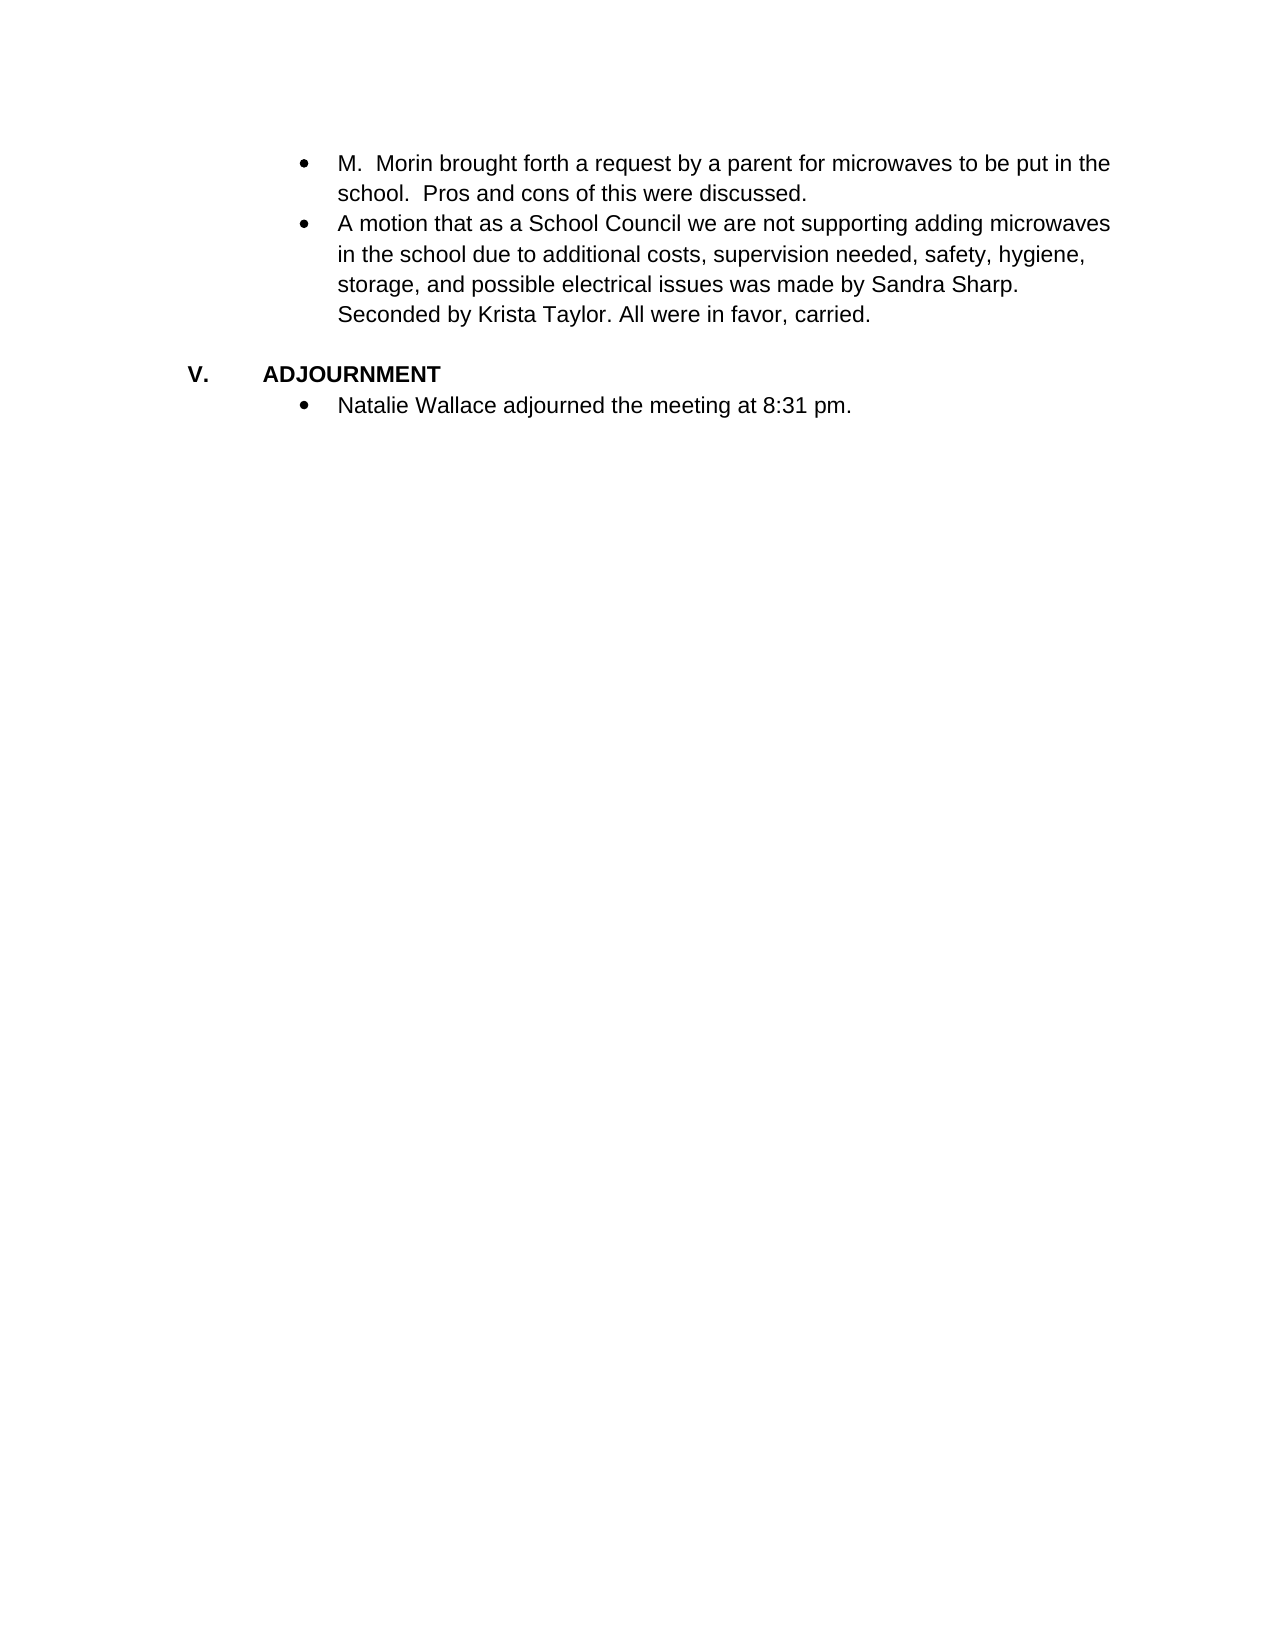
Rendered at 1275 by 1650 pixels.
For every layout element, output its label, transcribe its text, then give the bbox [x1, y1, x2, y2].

list ADJOURNMENT [187, 361, 1125, 388]
list A motion that as a School Council we are not supporting adding microwaves in the school due to additional costs, supervision needed, safety, hygiene, storage, and possible electrical issues was made by Sandra Sharp. Seconded by Krista Taylor. All were in favor, carried. [300, 210, 1125, 327]
list Natalie Wallace adjourned the meeting at 8:31 pm. [300, 392, 1125, 418]
list M. Morin brought forth a request by a parent for microwaves to be put in the school. Pros and cons of this were discussed. [300, 150, 1125, 207]
